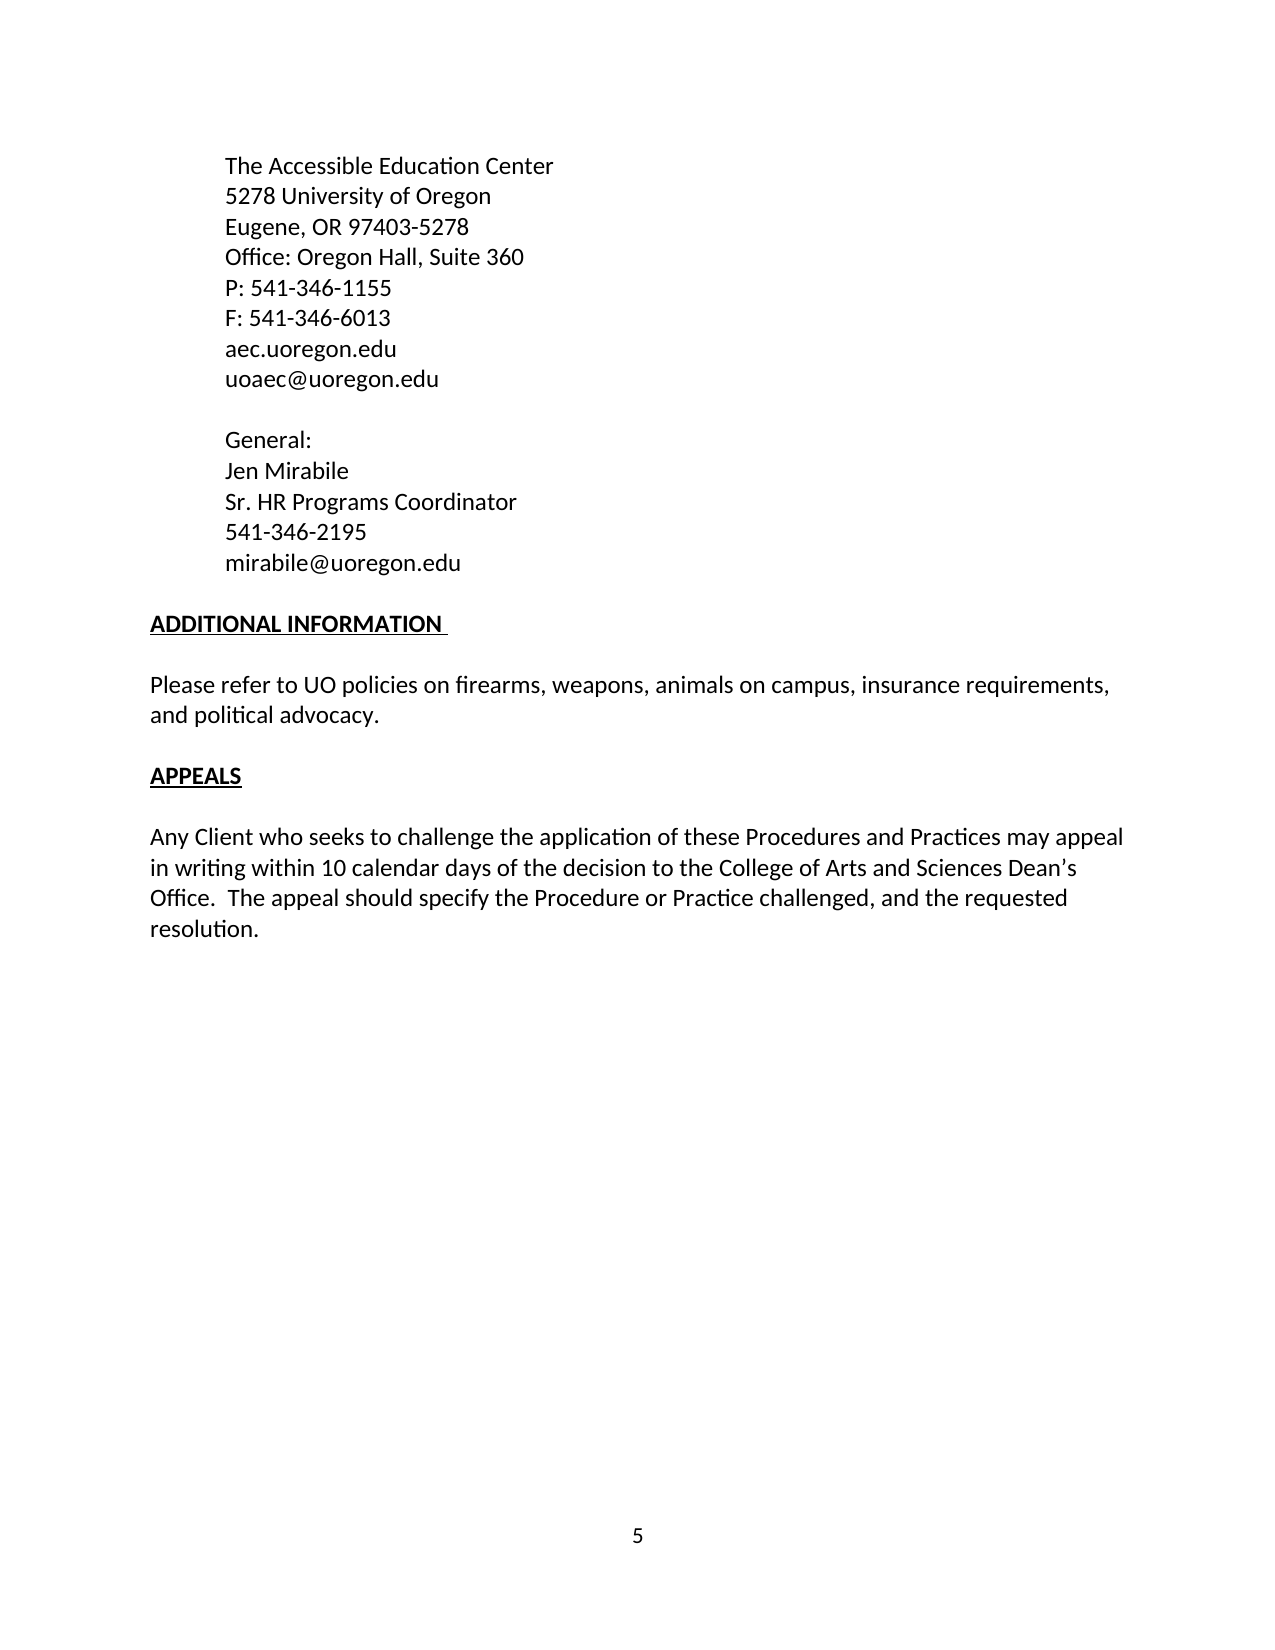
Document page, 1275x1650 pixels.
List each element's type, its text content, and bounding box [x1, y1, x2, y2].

subtitle mirabile@uoregon.edu [225, 547, 1125, 577]
subtitle Office: Oregon Hall, Suite 360 [225, 242, 1125, 272]
subtitle F: 541-346-6013 [225, 303, 1125, 333]
subtitle ADDITIONAL INFORMATION [150, 608, 1125, 638]
subtitle APPEALS [150, 760, 1125, 791]
subtitle aec.uoregon.edu [225, 333, 1125, 364]
text Please refer to UO policies on firearms, weapons, animals on campus, insurance requirements, and political advocacy. [150, 669, 1125, 730]
subtitle General: [225, 425, 1125, 455]
subtitle Eugene, OR 97403-5278 [225, 211, 1125, 242]
subtitle 5278 University of Oregon [225, 181, 1125, 211]
subtitle Sr. HR Programs Coordinator [225, 486, 1125, 516]
subtitle 541-346-2195 [225, 516, 1125, 547]
subtitle The Accessible Education Center [225, 150, 1125, 181]
text Any Client who seeks to challenge the application of these Procedures and Practices may appeal in writing within 10 calendar days of the decision to the College of Arts and Sciences Dean’s Office. The appeal should specify the Procedure or Practice challenged, and the requested resolution. [150, 821, 1125, 943]
subtitle uoaec@uoregon.edu [225, 364, 1125, 394]
subtitle Jen Mirabile [225, 455, 1125, 486]
subtitle P: 541-346-1155 [225, 272, 1125, 303]
